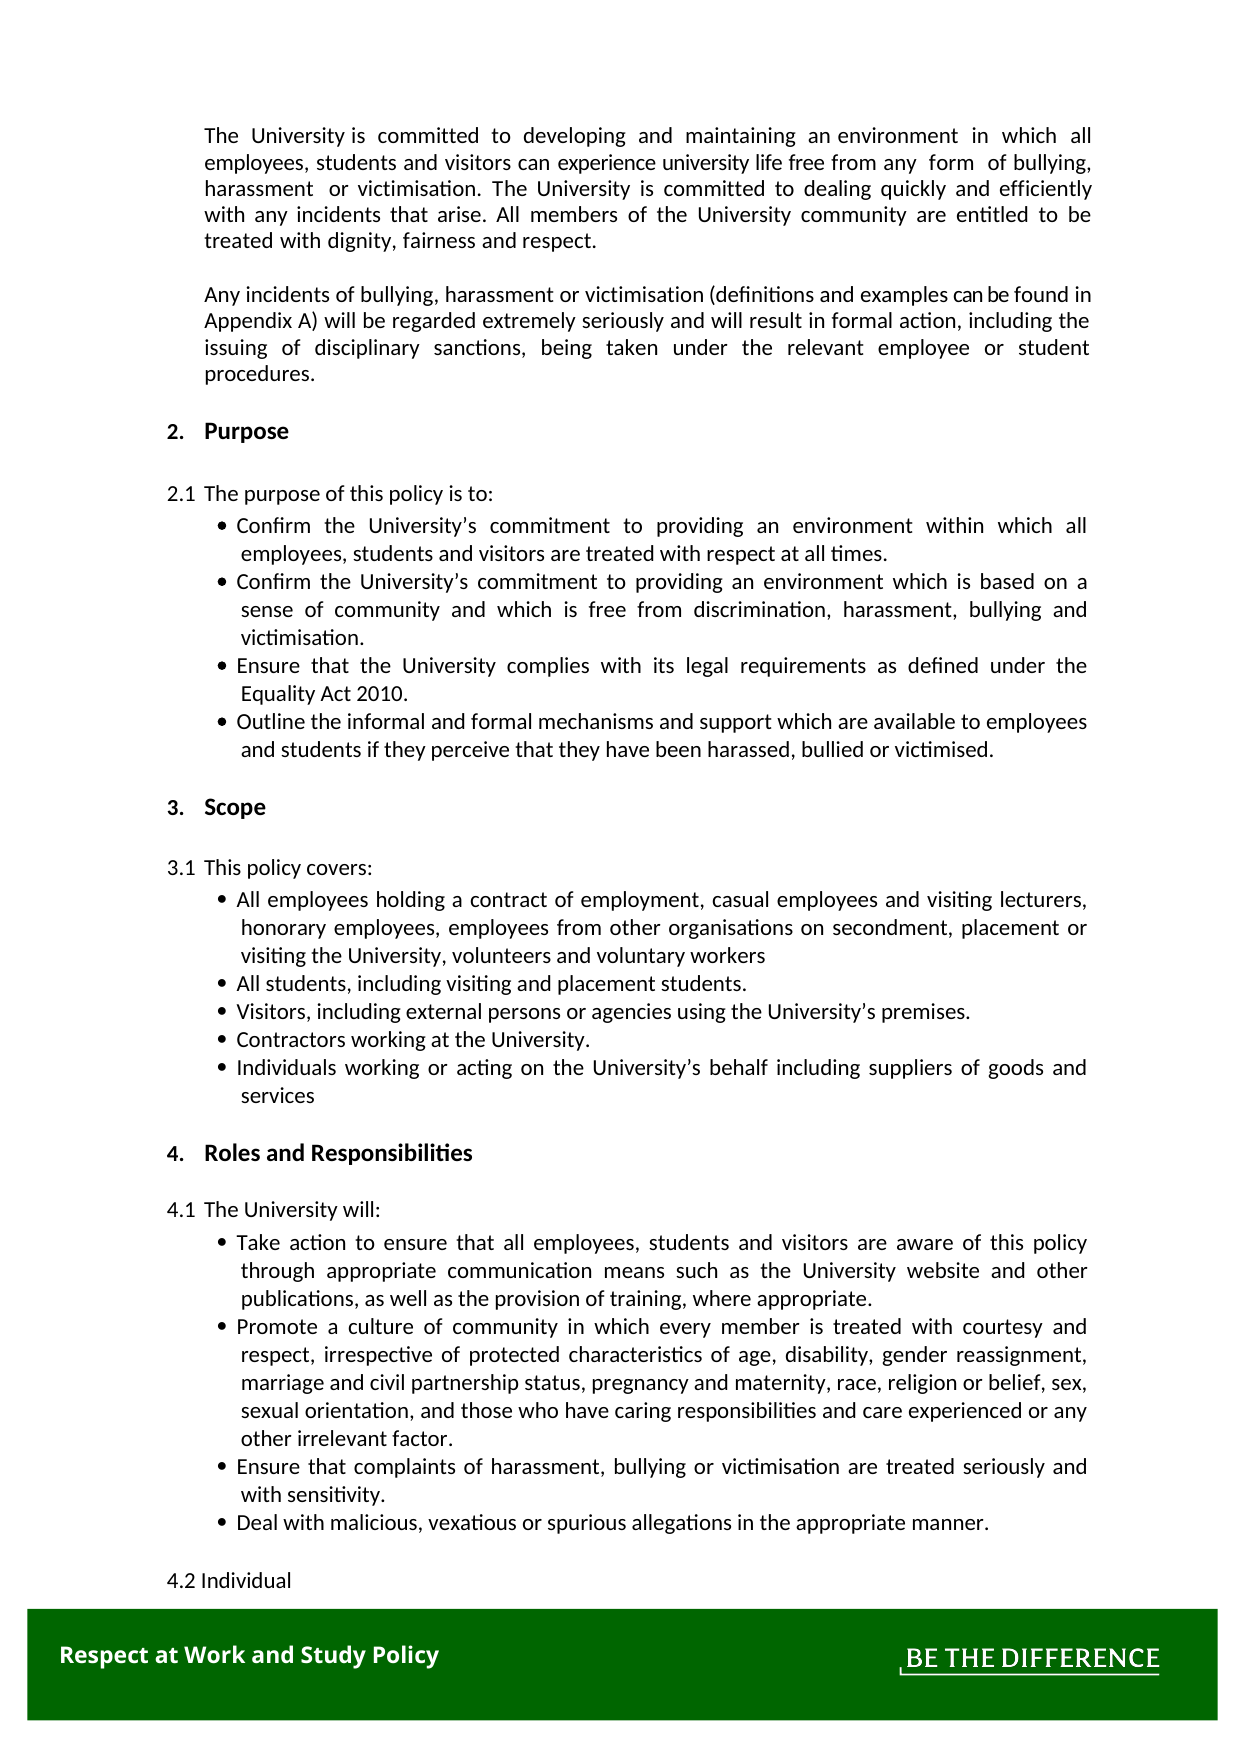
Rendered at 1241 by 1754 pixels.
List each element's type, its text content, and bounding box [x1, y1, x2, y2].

text Any incidents of bullying, harassment or victimisation (definitions and examples can be found in Appendix A) will be regarded extremely seriously and will result in formal action, including the issuing of disciplinary sanctions, being taken under the relevant employee or student procedures. [204, 282, 1092, 387]
list Ensure that complaints of harassment, bullying or victimisation are treated seriously and with sensitivity. [218, 1452, 1089, 1508]
list Contractors working at the University. [218, 1025, 1089, 1053]
list Roles and Responsibilities [167, 1137, 1105, 1167]
list All employees holding a contract of employment, casual employees and visiting lecturers, honorary employees, employees from other organisations on secondment, placement or visiting the University, volunteers and voluntary workers [218, 885, 1089, 969]
list Visitors, including external persons or agencies using the University’s premises. [218, 997, 1089, 1025]
text The University is committed to developing and maintaining an environment in which all employees, students and visitors can experience university life free from any form of bullying, harassment or victimisation. The University is committed to dealing quickly and efficiently with any incidents that arise. All members of the University community are entitled to be treated with dignity, fairness and respect. [204, 123, 1092, 254]
list Promote a culture of community in which every member is treated with courtesy and respect, irrespective of protected characteristics of age, disability, gender reassignment, marriage and civil partnership status, pregnancy and maternity, race, religion or belief, sex, sexual orientation, and those who have caring responsibilities and care experienced or any other irrelevant factor. [218, 1312, 1089, 1452]
list Deal with malicious, vexatious or spurious allegations in the appropriate manner. [218, 1508, 1089, 1536]
list Confirm the University’s commitment to providing an environment which is based on a sense of community and which is free from discrimination, harassment, bullying and victimisation. [218, 567, 1089, 651]
list Ensure that the University complies with its legal requirements as defined under the Equality Act 2010. [218, 651, 1089, 707]
list The purpose of this policy is to: [167, 479, 1091, 507]
list Take action to ensure that all employees, students and visitors are aware of this policy through appropriate communication means such as the University website and other publications, as well as the provision of training, where appropriate. [218, 1228, 1089, 1312]
list Confirm the University’s commitment to providing an environment within which all employees, students and visitors are treated with respect at all times. [218, 511, 1089, 567]
list Purpose [167, 415, 1105, 445]
text 4.2 Individual [167, 1566, 1089, 1594]
list Scope [167, 792, 1105, 822]
list Individuals working or acting on the University’s behalf including suppliers of goods and services [218, 1053, 1089, 1109]
picture [859, 1616, 1203, 1699]
list The University will: [167, 1196, 1089, 1223]
list This policy covers: [167, 853, 1089, 881]
list All students, including visiting and placement students. [218, 969, 1089, 997]
list Outline the informal and formal mechanisms and support which are available to employees and students if they perceive that they have been harassed, bullied or victimised. [218, 707, 1089, 763]
